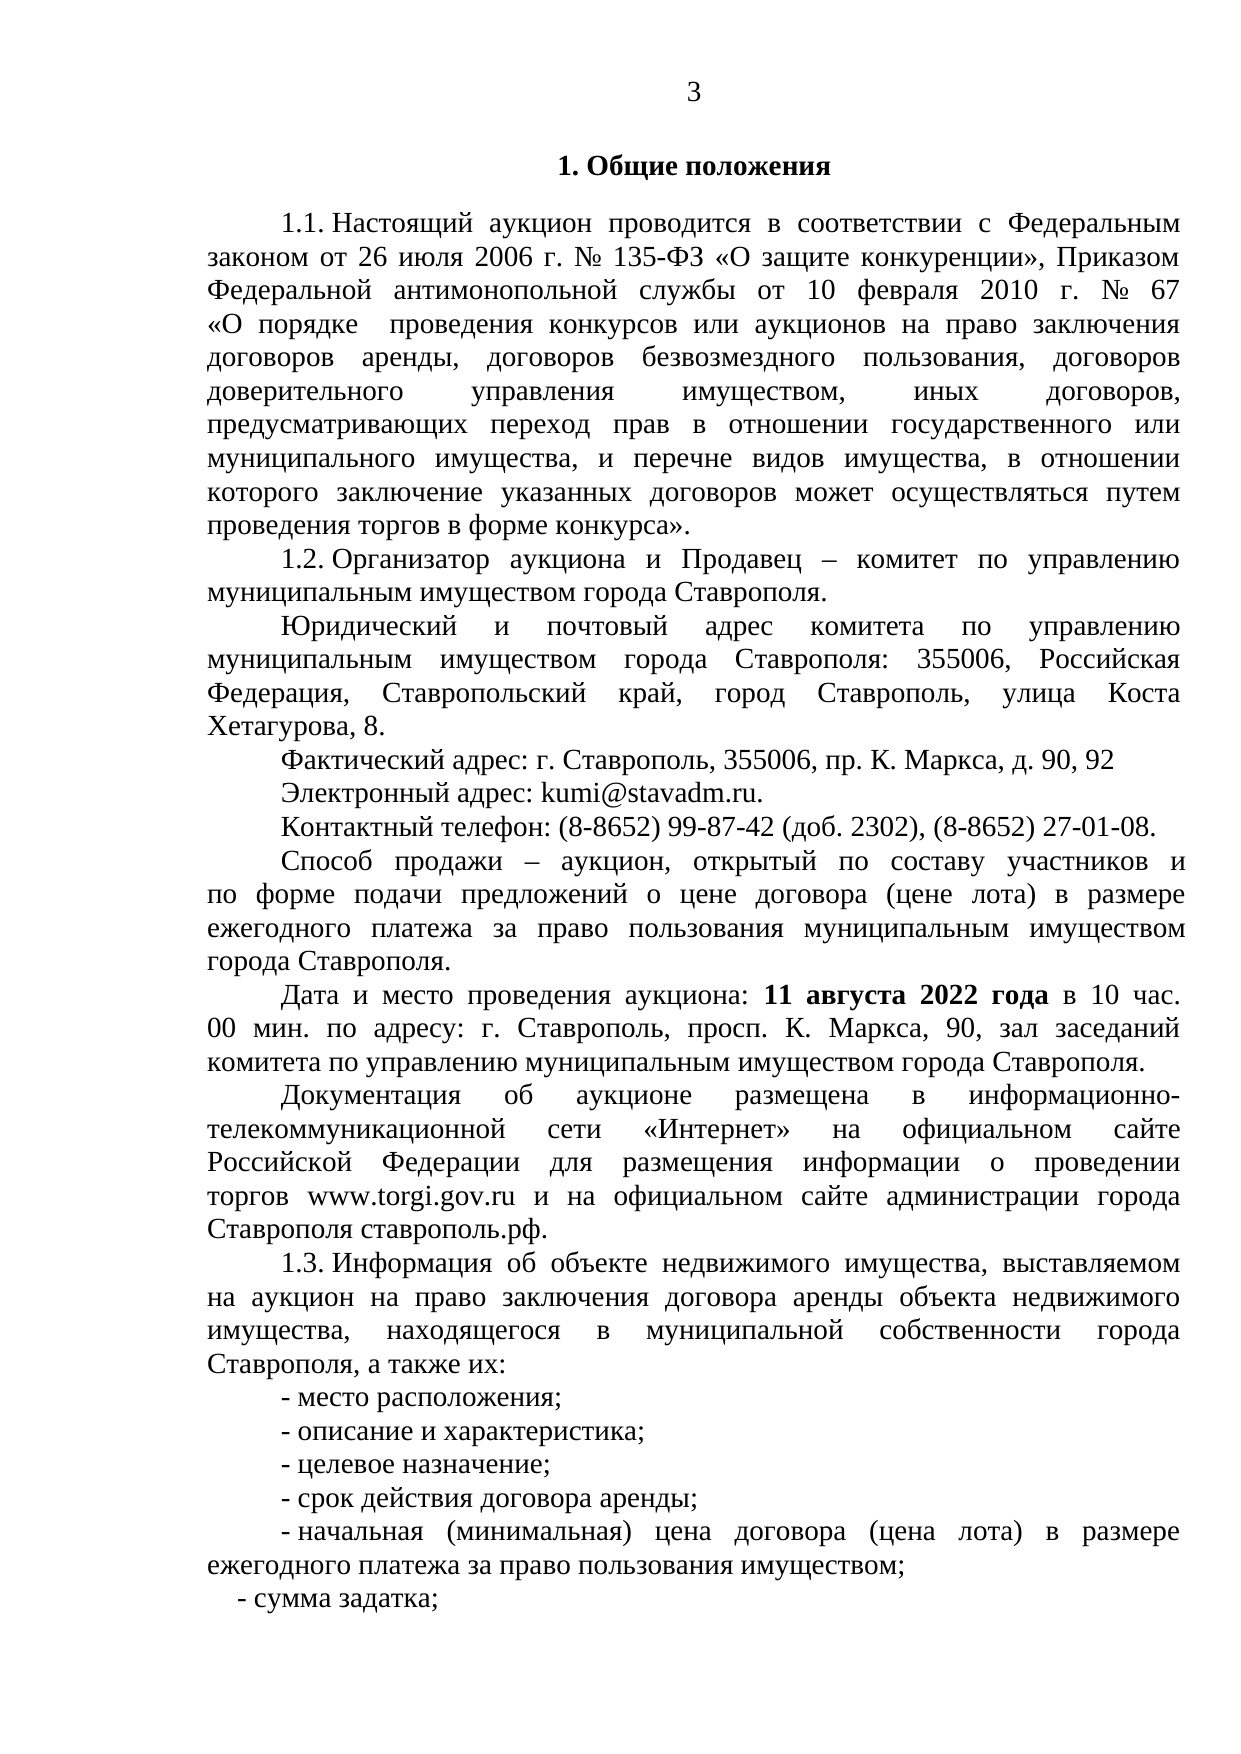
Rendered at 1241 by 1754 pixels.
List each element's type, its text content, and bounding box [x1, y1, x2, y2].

text - срок действия договора аренды; [207, 1480, 1181, 1513]
text - сумма задатка; [163, 1581, 1181, 1614]
text Юридический и почтовый адрес комитета по управлению муниципальным имуществом города Ставрополя: 355006, Российская Федерация, Ставропольский край, город Ставрополь, улица Коста Хетагурова, 8. [207, 608, 1181, 742]
text - описание и характеристика; [207, 1413, 1181, 1446]
text 1.1. Настоящий аукцион проводится в соответствии с Федеральным законом от 26 июля 2006 г. № 135-ФЗ «О защите конкуренции», Приказом Федеральной антимонопольной службы от 10 февраля 2010 г. № 67 «О порядке проведения конкурсов или аукционов на право заключения договоров аренды, договоров безвозмездного пользования, договоров доверительного управления имуществом, иных договоров, предусматривающих переход прав в отношении государственного или муниципального имущества, и перечне видов имущества, в отношении которого заключение указанных договоров может осуществляться путем проведения торгов в форме конкурса». [207, 205, 1181, 541]
text Фактический адрес: г. Ставрополь, 355006, пр. К. Маркса, д. 90, 92 [207, 742, 1181, 776]
text - целевое назначение; [207, 1446, 1181, 1480]
text Дата и место проведения аукциона: 11 августа 2022 года в 10 час. 00 мин. по адресу: г. Ставрополь, просп. К. Маркса, 90, зал заседаний комитета по управлению муниципальным имуществом города Ставрополя. [207, 977, 1181, 1077]
text Способ продажи – аукцион, открытый по составу участников и по форме подачи предложений о цене договора (цене лота) в размере ежегодного платежа за право пользования муниципальным имуществом города Ставрополя. [207, 843, 1187, 977]
text - начальная (минимальная) цена договора (цена лота) в размере ежегодного платежа за право пользования имуществом; [207, 1513, 1181, 1581]
text Контактный телефон: (8-8652) 99-87-42 (доб. 2302), (8-8652) 27-01-08. [207, 809, 1187, 843]
text - место расположения; [207, 1379, 1181, 1413]
text Электронный адрес: kumi@stavadm.ru. [207, 776, 1187, 809]
text 1.3. Информация об объекте недвижимого имущества, выставляемом на аукцион на право заключения договора аренды объекта недвижимого имущества, находящегося в муниципальной собственности города Ставрополя, а также их: [207, 1245, 1181, 1379]
text 1. Общие положения [207, 148, 1181, 181]
text Документация об аукционе размещена в информационно-телекоммуникационной сети «Интернет» на официальном сайте Российской Федерации для размещения информации о проведении торгов www.torgi.gov.ru и на официальном сайте администрации города Ставрополя ставрополь.рф. [207, 1077, 1181, 1245]
text 1.2. Организатор аукциона и Продавец – комитет по управлению муниципальным имуществом города Ставрополя. [207, 541, 1181, 608]
